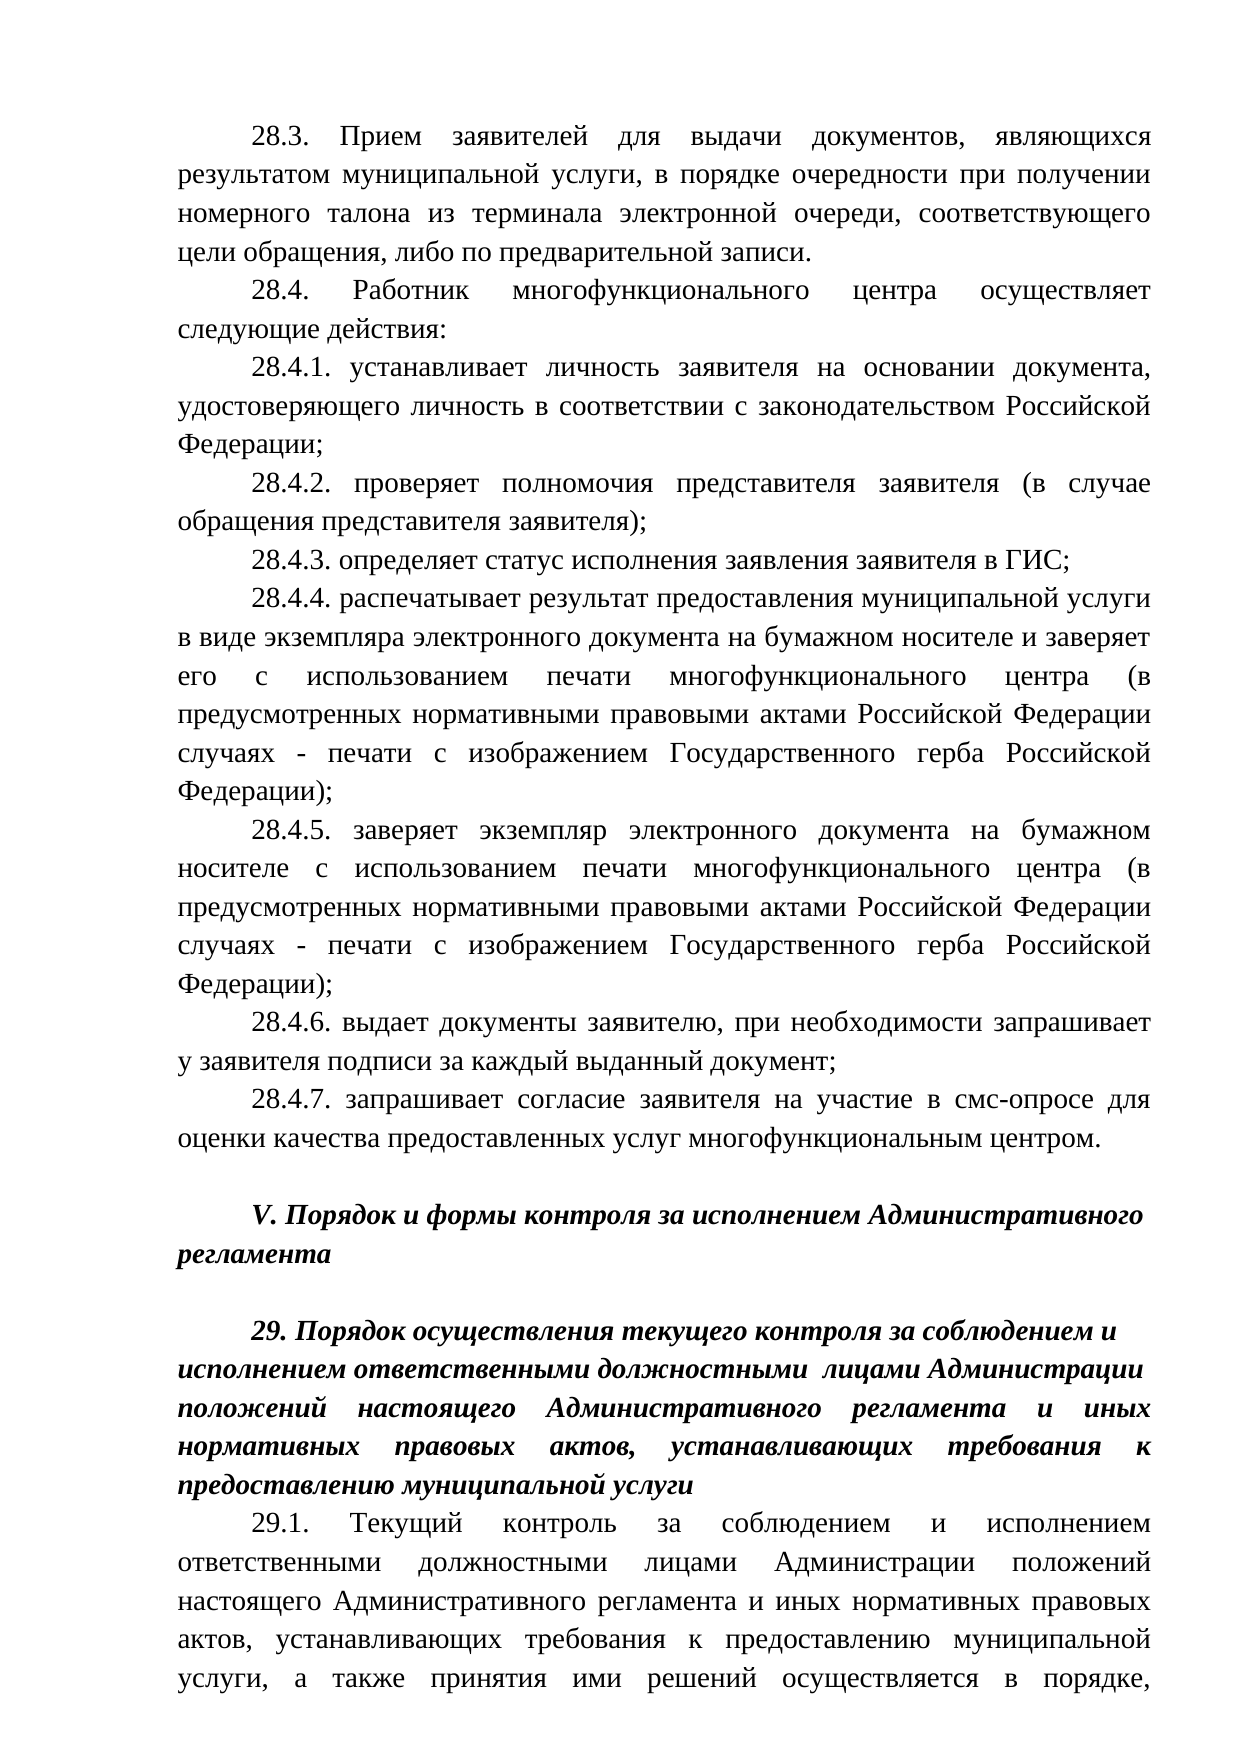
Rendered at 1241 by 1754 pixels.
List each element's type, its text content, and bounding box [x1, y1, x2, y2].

text исполнением ответственными должностными лицами Администрации [177, 1351, 1152, 1385]
text 28.4.7. запрашивает согласие заявителя на участие в смс-опросе для оценки качества предоставленных услуг многофункциональным центром. [177, 1082, 1152, 1154]
text 28.4.2. проверяет полномочия представителя заявителя (в случае обращения представителя заявителя); [177, 465, 1152, 537]
text 28.4. Работник многофункционального центра осуществляет следующие действия: [177, 272, 1152, 344]
text 28.4.1. устанавливает личность заявителя на основании документа, удостоверяющего личность в соответствии с законодательством Российской Федерации; [177, 349, 1152, 460]
text 28.4.3. определяет статус исполнения заявления заявителя в ГИС; [177, 542, 1152, 576]
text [177, 1506, 1152, 1693]
text положений настоящего Административного регламента и иных нормативных правовых актов, устанавливающих требования к предоставлению муниципальной услуги [177, 1390, 1152, 1501]
text 28.4.4. распечатывает результат предоставления муниципальной услуги в виде экземпляра электронного документа на бумажном носителе и заверяет его с использованием печати многофункционального центра (в предусмотренных нормативными правовыми актами Российской Федерации случаях - печати с изображением Государственного герба Российской Федерации); [177, 581, 1152, 807]
text 28.4.6. выдает документы заявителю, при необходимости запрашивает у заявителя подписи за каждый выданный документ; [177, 1004, 1152, 1077]
text 29. Порядок осуществления текущего контроля за соблюдением и [177, 1313, 1152, 1346]
text регламента [177, 1236, 1152, 1269]
text V. Порядок и формы контроля за исполнением Административного [177, 1197, 1152, 1231]
text 28.4.5. заверяет экземпляр электронного документа на бумажном носителе с использованием печати многофункционального центра (в предусмотренных нормативными правовыми актами Российской Федерации случаях - печати с изображением Государственного герба Российской Федерации); [177, 812, 1152, 999]
text 28.3. Прием заявителей для выдачи документов, являющихся результатом муниципальной услуги, в порядке очередности при получении номерного талона из терминала электронной очереди, соответствующего цели обращения, либо по предварительной записи. [177, 118, 1152, 267]
